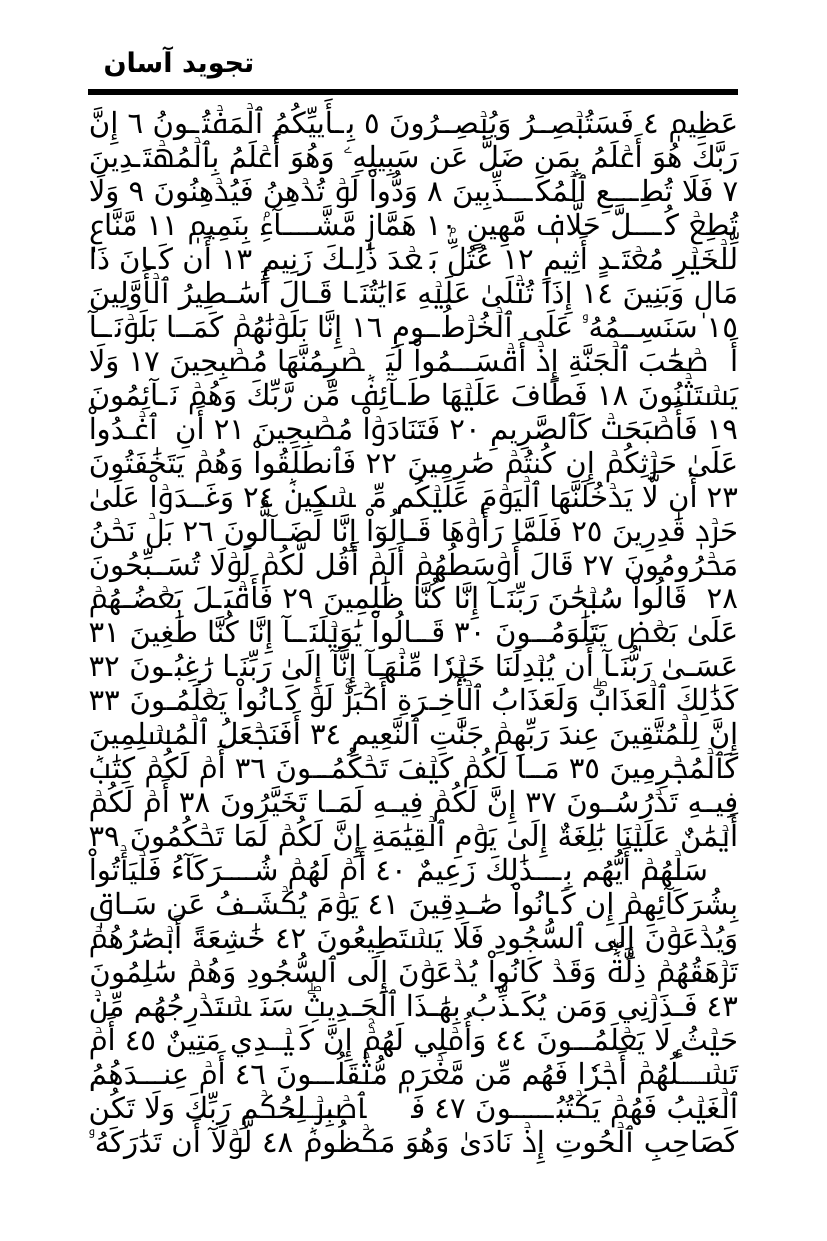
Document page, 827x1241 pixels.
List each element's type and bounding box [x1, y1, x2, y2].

text [89, 106, 738, 1159]
